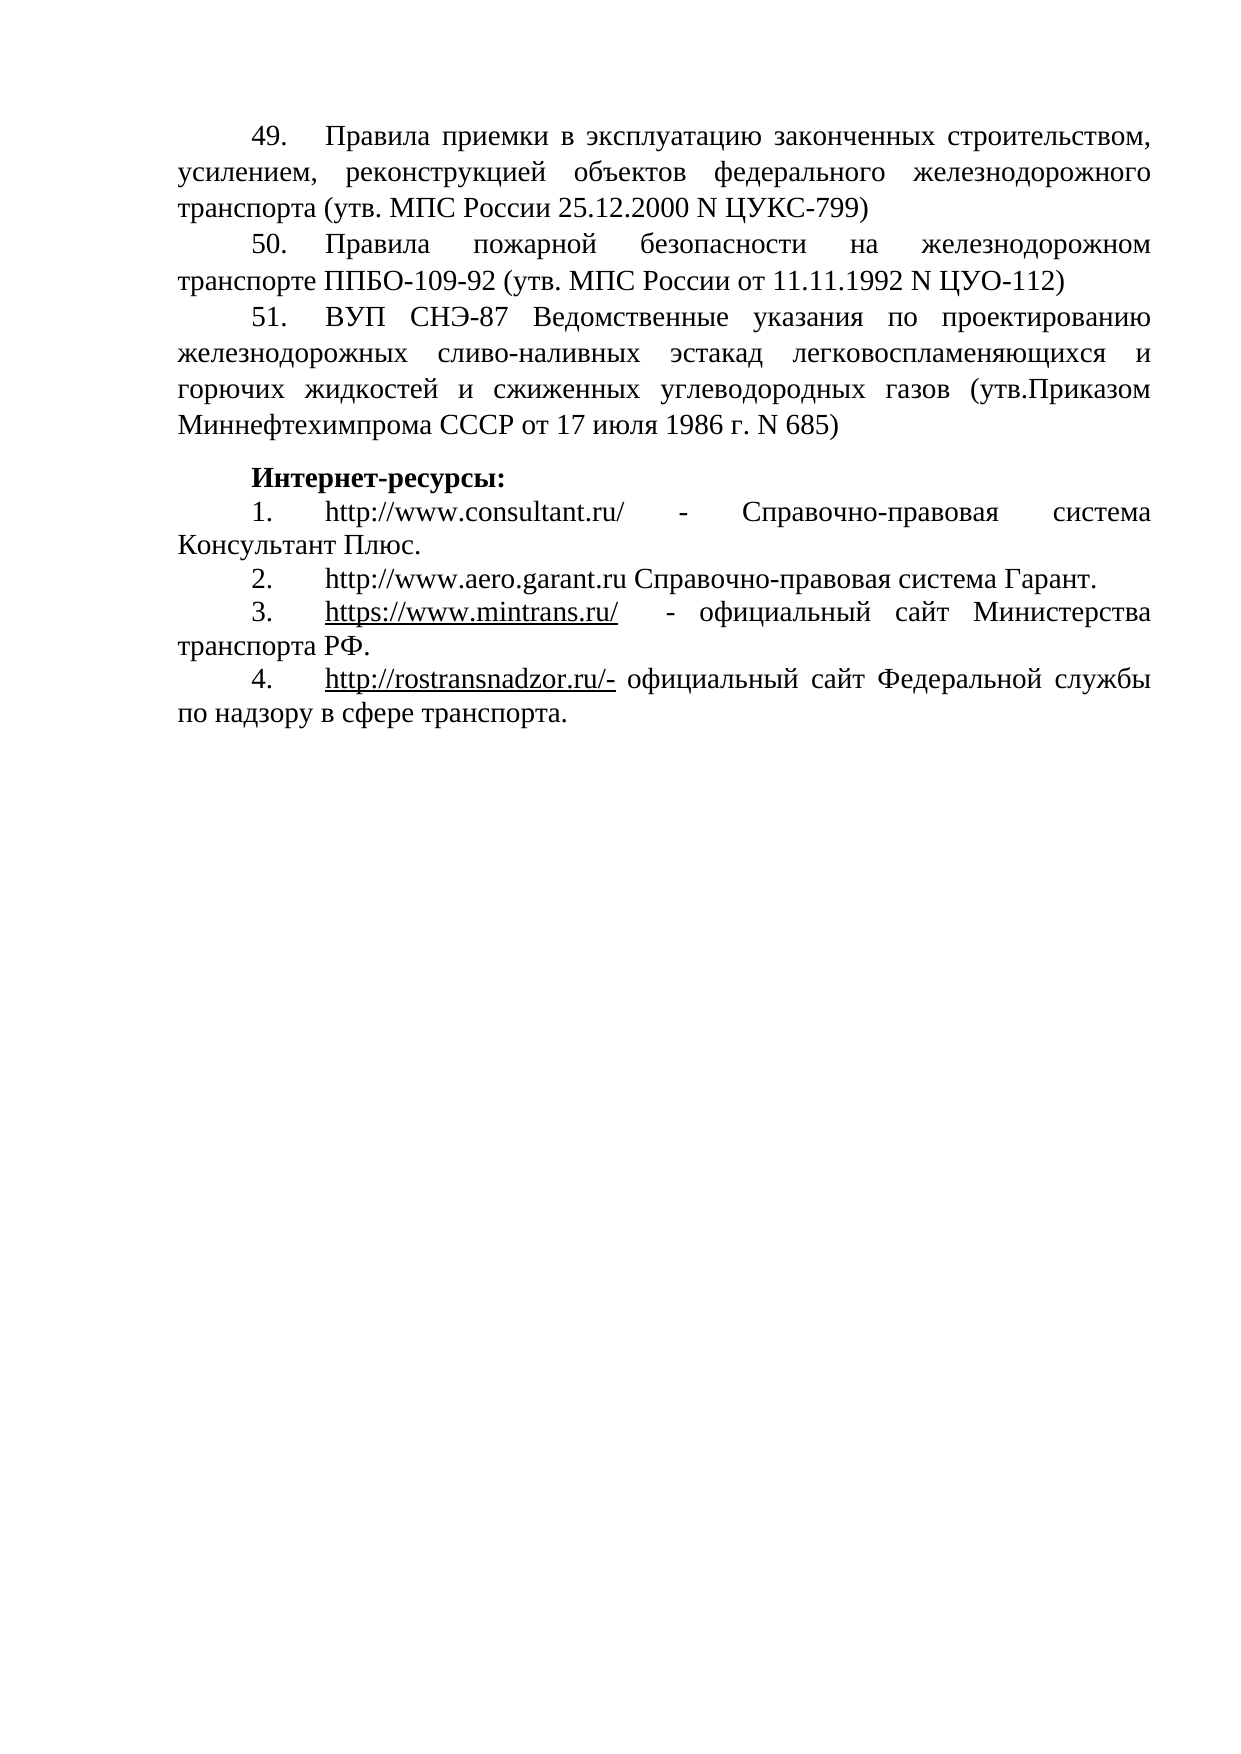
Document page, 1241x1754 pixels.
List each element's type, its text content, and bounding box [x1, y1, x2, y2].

list ВУП СНЭ-87 Ведомственные указания по проектированию железнодорожных сливо-наливных эстакад легковоспламеняющихся и горючих жидкостей и сжиженных углеводородных газов (утв.Приказом Миннефтехимпрома СССР от 17 июля 1986 г. N 685) [177, 299, 1152, 441]
list http://www.aero.garant.ru Справочно-правовая система Гарант. [177, 561, 1152, 594]
list Правила приемки в эксплуатацию законченных строительством, усилением, реконструкцией объектов федерального железнодорожного транспорта (утв. МПС России 25.12.2000 N ЦУКС-799) [177, 118, 1152, 224]
list http://rostransnadzor.ru/- официальный сайт Федеральной службы по надзору в сфере транспорта. [177, 661, 1152, 728]
list Правила пожарной безопасности на железнодорожном транспорте ППБО-109-92 (утв. МПС России от 11.11.1992 N ЦУО-112) [177, 227, 1152, 296]
list https://www.mintrans.ru/ - официальный сайт Министерства транспорта РФ. [177, 594, 1152, 661]
text Интернет-ресурсы: [177, 460, 1152, 494]
list http://www.consultant.ru/ - Справочно-правовая система Консультант Плюс. [177, 494, 1152, 561]
